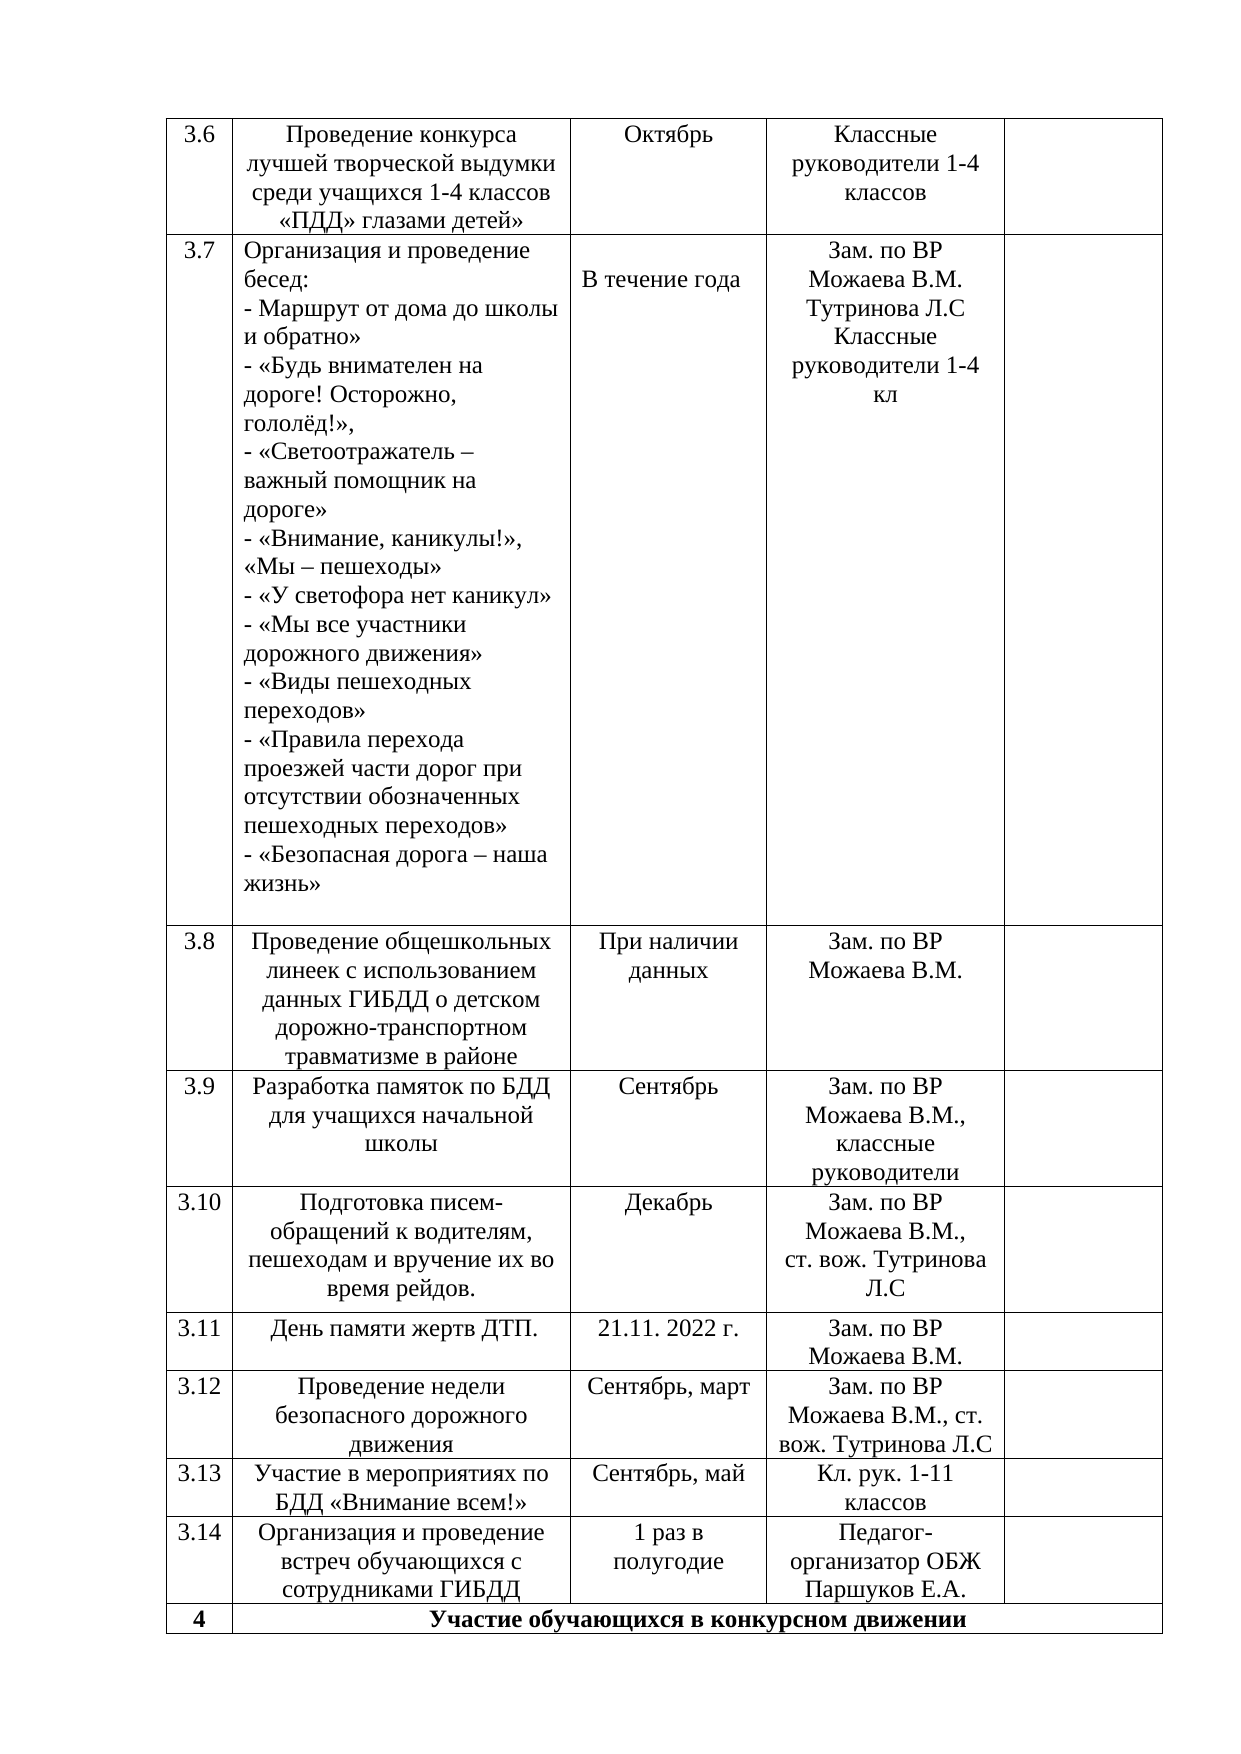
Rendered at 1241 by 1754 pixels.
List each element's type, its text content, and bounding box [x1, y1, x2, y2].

table_cell Зам. по ВР Можаева В.М., ст. вож. Тутринова Л.С [767, 1371, 1004, 1457]
table_cell Участие обучающихся в конкурсном движении [233, 1604, 1162, 1633]
table_cell Участие в мероприятиях по БДД «Внимание всем!» [233, 1459, 570, 1516]
table_cell 4 [167, 1604, 232, 1633]
table_cell 3.10 [167, 1187, 232, 1312]
table_cell Проведение недели безопасного дорожного движения [233, 1371, 570, 1457]
table_cell Проведение общешкольных линеек с использованием данных ГИБДД о детском дорожно-транспортном травматизме в районе [233, 926, 570, 1070]
table_cell Октябрь [571, 119, 766, 234]
table_cell При наличии данных [571, 926, 766, 1070]
table_cell Зам. по ВР Можаева В.М. [767, 1313, 1004, 1370]
table_cell Декабрь [571, 1187, 766, 1312]
table_cell 3.11 [167, 1313, 232, 1370]
table_cell [1005, 926, 1162, 1070]
table_cell [1005, 235, 1162, 925]
table_cell Организация и проведение встреч обучающихся с сотрудниками ГИБДД [233, 1517, 570, 1603]
table_cell Сентябрь, март [571, 1371, 766, 1457]
table_cell В течение года [571, 235, 766, 925]
table_cell Кл. рук. 1-11 классов [767, 1459, 1004, 1516]
table_cell Зам. по ВР Можаева В.М. [767, 926, 1004, 1070]
table_cell 3.6 [167, 119, 232, 234]
table_cell [1005, 1371, 1162, 1457]
table_cell [1005, 1459, 1162, 1516]
table_cell Подготовка писем-обращений к водителям, пешеходам и вручение их во время рейдов. [233, 1187, 570, 1312]
table_cell 3.8 [167, 926, 232, 1070]
table_cell [1005, 119, 1162, 234]
table_cell Сентябрь [571, 1071, 766, 1186]
table_cell 3.7 [167, 235, 232, 925]
table_cell Зам. по ВР Можаева В.М., классные руководители [767, 1071, 1004, 1186]
table_cell 3.9 [167, 1071, 232, 1186]
table_cell Зам. по ВР Можаева В.М. Тутринова Л.С Классные руководители 1-4 кл [767, 235, 1004, 925]
table_cell Классные руководители 1-4 классов [767, 119, 1004, 234]
table_cell Сентябрь, май [571, 1459, 766, 1516]
table_cell 21.11. 2022 г. [571, 1313, 766, 1370]
table_cell Проведение конкурса лучшей творческой выдумки среди учащихся 1-4 классов «ПДД» глазами детей» [233, 119, 570, 234]
table_cell [1005, 1313, 1162, 1370]
table_cell Организация и проведение бесед: - Маршрут от дома до школы и обратно» - «Будь внимателен на дороге! Осторожно, гололёд!», - «Светоотражатель – важный помощник на дороге» - «Внимание, каникулы!», «Мы – пешеходы» - «У светофора нет каникул» - «Мы все участники дорожного движения» - «Виды пешеходных переходов» - «Правила перехода проезжей части дорог при отсутствии обозначенных пешеходных переходов» - «Безопасная дорога – наша жизнь» [233, 235, 570, 925]
table_cell Разработка памяток по БДД для учащихся начальной школы [233, 1071, 570, 1186]
table_cell [1005, 1187, 1162, 1312]
table_cell 3.13 [167, 1459, 232, 1516]
table_cell 3.12 [167, 1371, 232, 1457]
table_cell Педагог-организатор ОБЖ Паршуков Е.А. [767, 1517, 1004, 1603]
table_cell [1005, 1071, 1162, 1186]
table_cell 3.14 [167, 1517, 232, 1603]
table_cell 1 раз в полугодие [571, 1517, 766, 1603]
table_cell День памяти жертв ДТП. [233, 1313, 570, 1370]
table_cell [1005, 1517, 1162, 1603]
table_cell Зам. по ВР Можаева В.М., ст. вож. Тутринова Л.С [767, 1187, 1004, 1312]
